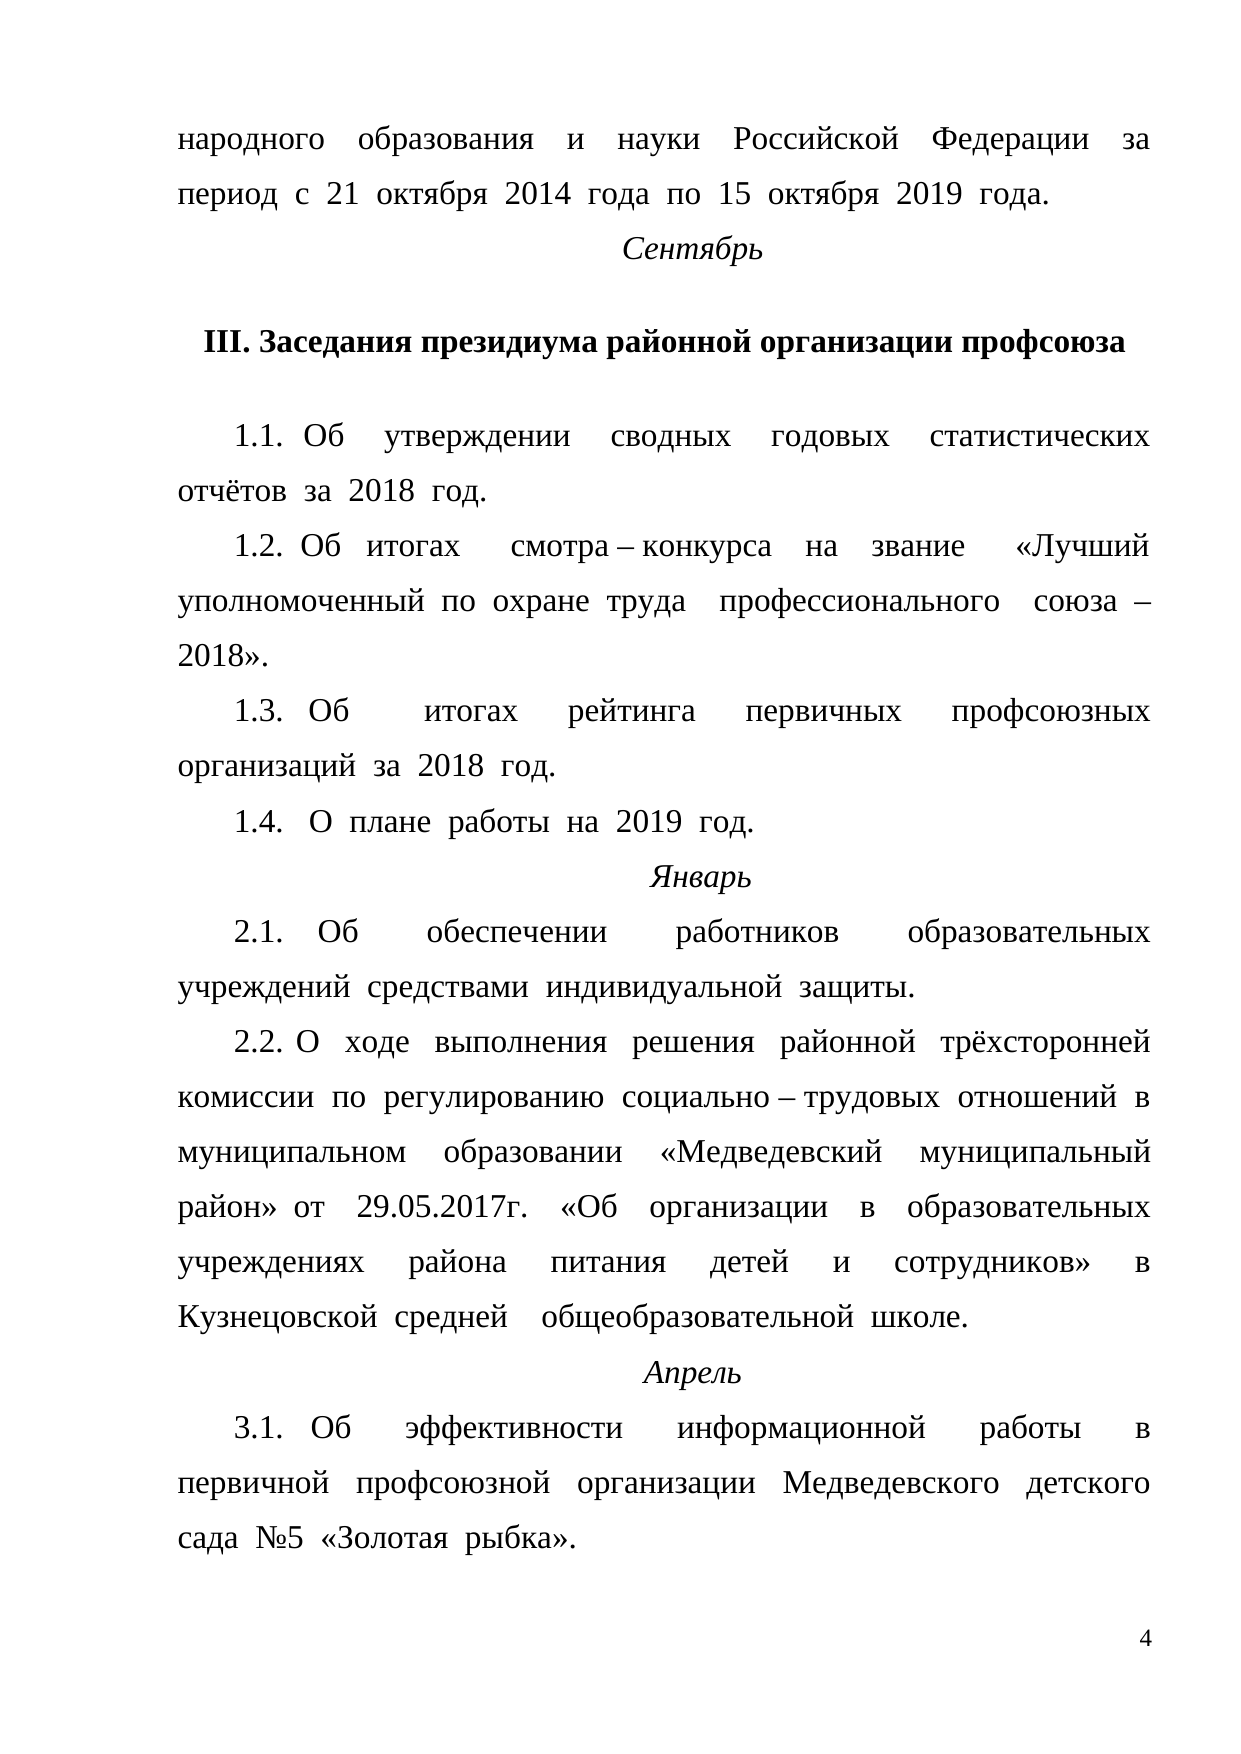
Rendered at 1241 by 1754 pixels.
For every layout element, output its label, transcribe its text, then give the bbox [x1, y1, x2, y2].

text 2.2. О ходе выполнения решения районной трёхсторонней комиссии по регулированию социально – трудовых отношений в муниципальном образовании «Медведевский муниципальный район» от 29.05.2017г. «Об организации в образовательных учреждениях района питания детей и сотрудников» в Кузнецовской средней общеобразовательной школе. [177, 1021, 1152, 1352]
text 1.4. О плане работы на 2019 год. [177, 801, 1152, 856]
text 2.1. Об обеспечении работников образовательных учреждений средствами индивидуальной защиты. [177, 911, 1152, 1021]
text 1.2. Об итогах смотра – конкурса на звание «Лучший уполномоченный по охране труда профессионального союза – 2018». [177, 525, 1152, 691]
text 3.1. Об эффективности информационной работы в первичной профсоюзной организации Медведевского детского сада №5 «Золотая рыбка». [177, 1407, 1152, 1572]
text III. Заседания президиума районной организации профсоюза [177, 322, 1152, 377]
text Сентябрь [177, 228, 1152, 283]
text Апрель [177, 1352, 1152, 1407]
text 1.1. Об утверждении сводных годовых статистических отчётов за 2018 год. [177, 415, 1152, 525]
text Январь [177, 856, 1152, 911]
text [177, 118, 1152, 228]
text 1.3. Об итогах рейтинга первичных профсоюзных организаций за 2018 год. [177, 691, 1152, 801]
